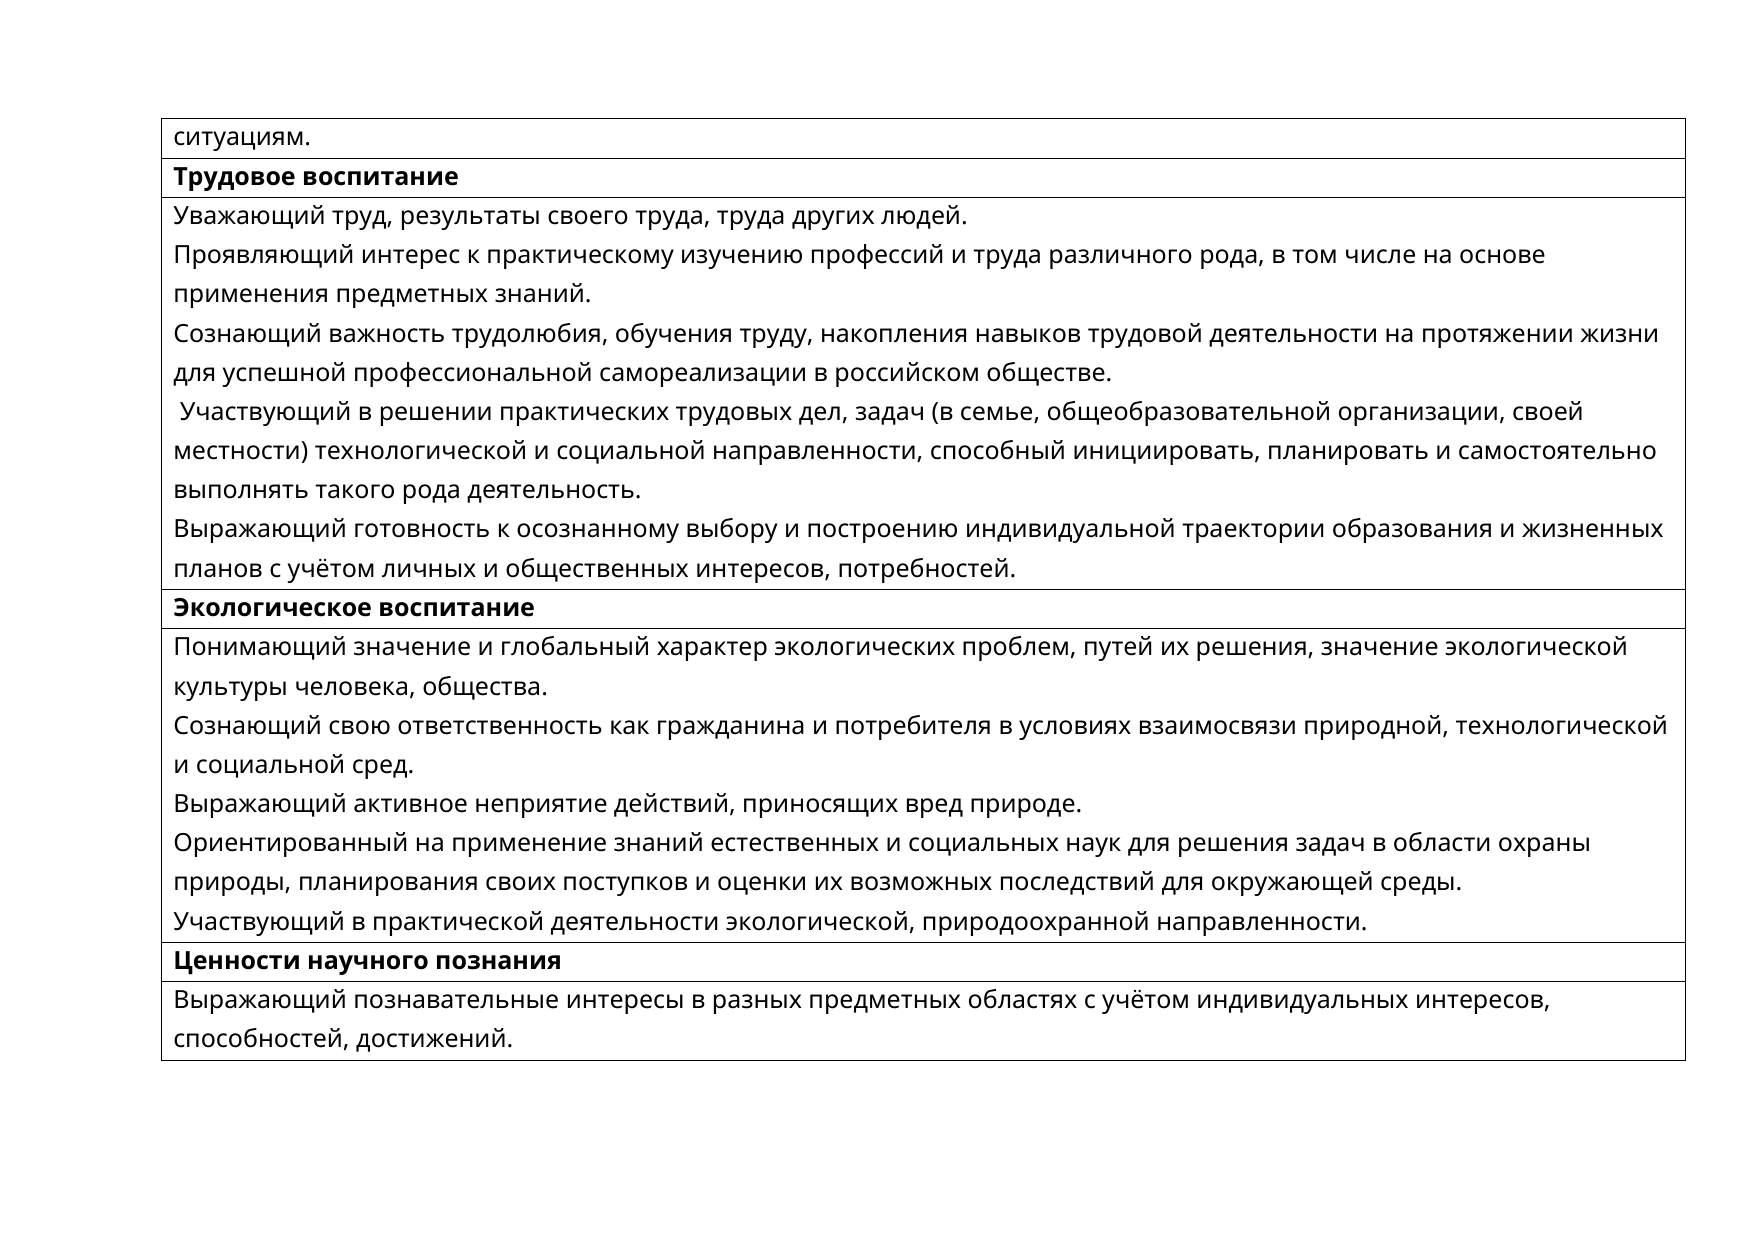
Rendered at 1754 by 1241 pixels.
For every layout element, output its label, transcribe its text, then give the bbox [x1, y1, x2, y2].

table_cell Уважающий труд, результаты своего труда, труда других людей. Проявляющий интерес к практическому изучению профессий и труда различного рода, в том числе на основе применения предметных знаний. Сознающий важность трудолюбия, обучения труду, накопления навыков трудовой деятельности на протяжении жизни для успешной профессиональной самореализации в российском обществе. Участвующий в решении практических трудовых дел, задач (в семье, общеобразовательной организации, своей местности) технологической и социальной направленности, способный инициировать, планировать и самостоятельно выполнять такого рода деятельность. Выражающий готовность к осознанному выбору и построению индивидуальной траектории образования и жизненных планов с учётом личных и общественных интересов, потребностей. [162, 198, 1685, 589]
table_cell Ценности научного познания [162, 943, 1685, 981]
table_cell Экологическое воспитание [162, 590, 1685, 628]
table_cell Понимающий значение и глобальный характер экологических проблем, путей их решения, значение экологической культуры человека, общества. Сознающий свою ответственность как гражданина и потребителя в условиях взаимосвязи природной, технологической и социальной сред. Выражающий активное неприятие действий, приносящих вред природе. Ориентированный на применение знаний естественных и социальных наук для решения задач в области охраны природы, планирования своих поступков и оценки их возможных последствий для окружающей среды. Участвующий в практической деятельности экологической, природоохранной направленности. [162, 629, 1685, 942]
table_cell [162, 119, 1685, 157]
table_cell Трудовое воспитание [162, 159, 1685, 197]
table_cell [162, 982, 1685, 1059]
